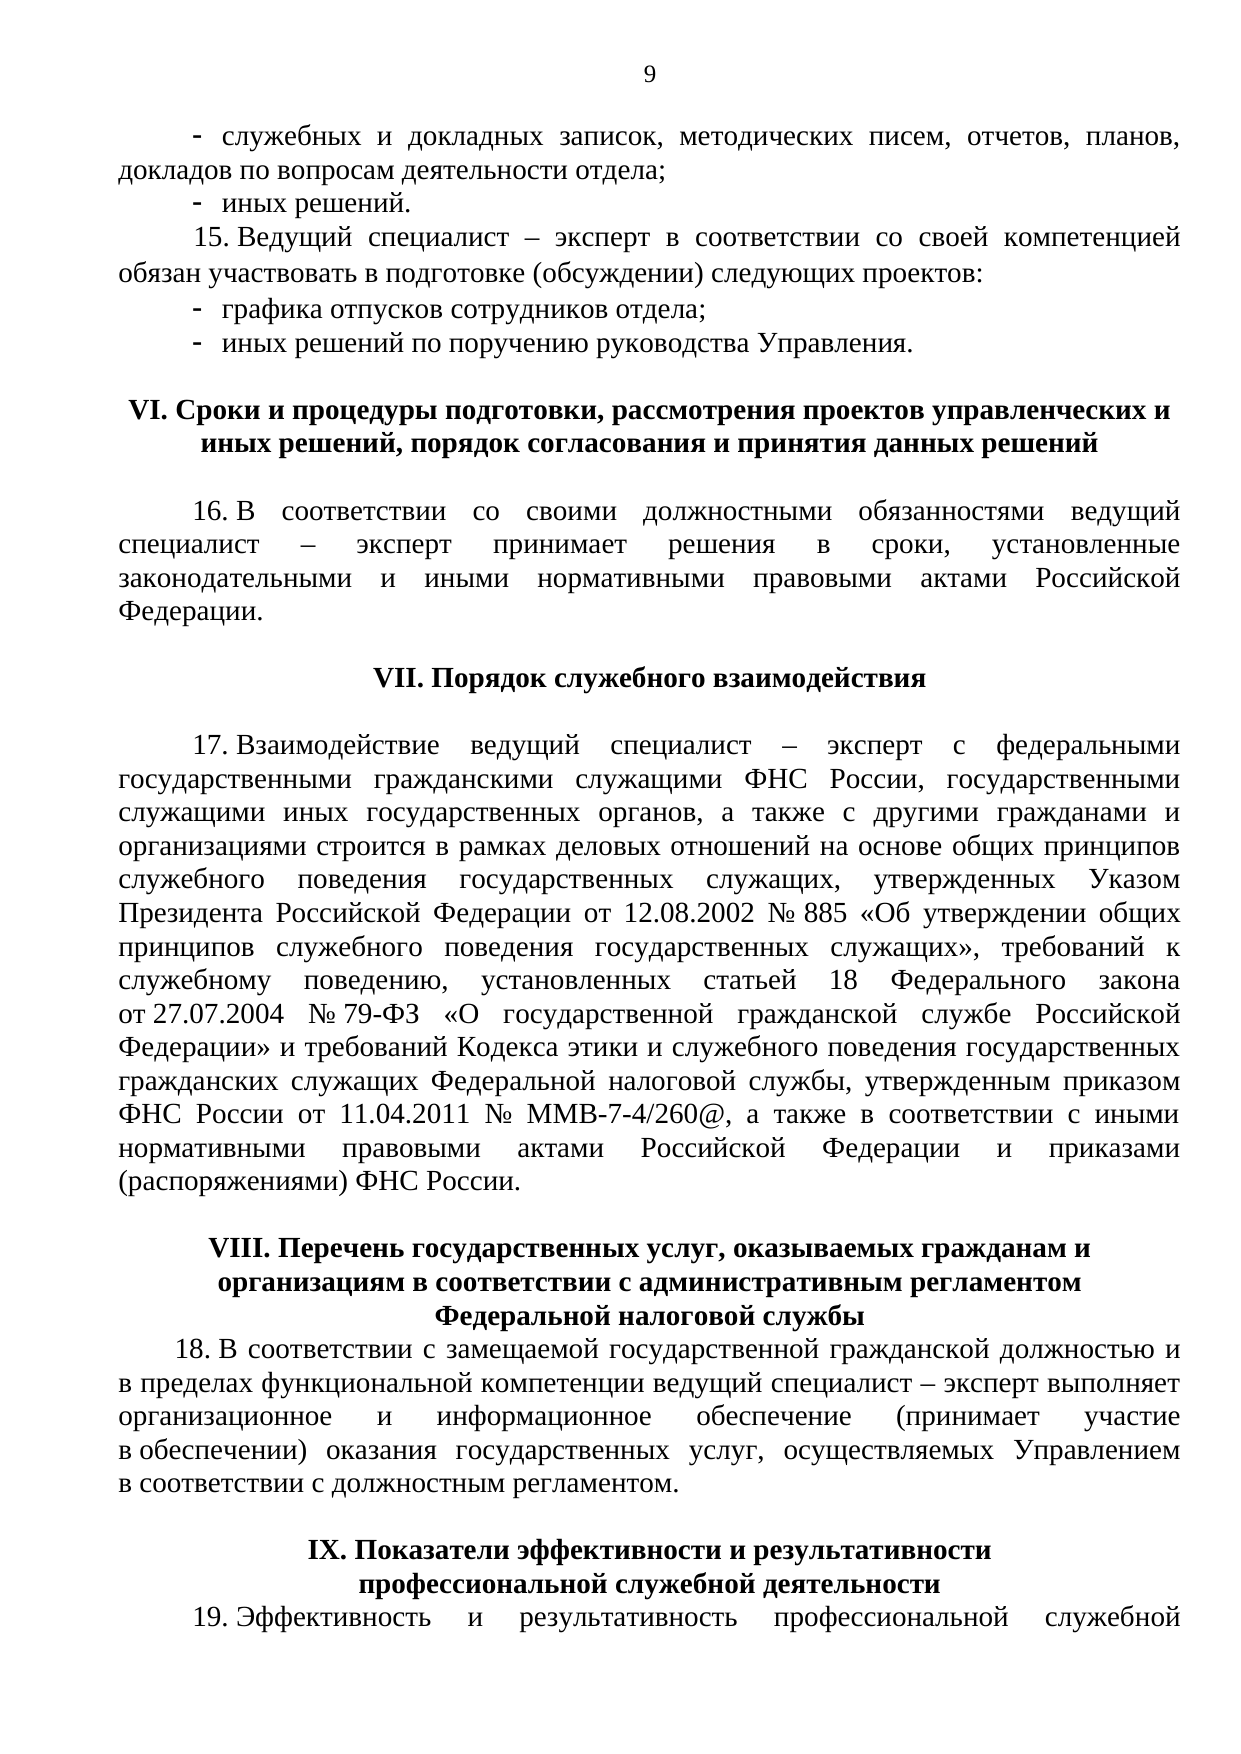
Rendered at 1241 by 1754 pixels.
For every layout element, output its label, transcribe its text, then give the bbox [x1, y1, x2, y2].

text VI. Сроки и процедуры подготовки, рассмотрения проектов управленческих и иных решений, порядок согласования и принятия данных решений [118, 392, 1181, 459]
text IX. Показатели эффективности и результативности [118, 1532, 1181, 1566]
list служебных и докладных записок, методических писем, отчетов, планов, докладов по вопросам деятельности отдела; [118, 118, 1181, 185]
text профессиональной служебной деятельности [118, 1566, 1181, 1599]
text 18. В соответствии с замещаемой государственной гражданской должностью и в пределах функциональной компетенции ведущий специалист – эксперт выполняет организационное и информационное обеспечение (принимает участие в обеспечении) оказания государственных услуг, осуществляемых Управлением в соответствии с должностным регламентом. [118, 1331, 1181, 1499]
text Федеральной налоговой службы [118, 1298, 1181, 1331]
list иных решений. [118, 185, 1181, 219]
list иных решений по поручению руководства Управления. [118, 325, 1181, 358]
text 17. Взаимодействие ведущий специалист – эксперт с федеральными государственными гражданскими служащими ФНС России, государственными служащими иных государственных органов, а также с другими гражданами и организациями строится в рамках деловых отношений на основе общих принципов служебного поведения государственных служащих, утвержденных Указом Президента Российской Федерации от 12.08.2002 № 885 «Об утверждении общих принципов служебного поведения государственных служащих», требований к служебному поведению, установленных статьей 18 Федерального закона от 27.07.2004 № 79-ФЗ «О государственной гражданской службе Российской Федерации» и требований Кодекса этики и служебного поведения государственных гражданских служащих Федеральной налоговой службы, утвержденным приказом ФНС России от 11.04.2011 № ММВ-7-4/260@, а также в соответствии с иными нормативными правовыми актами Российской Федерации и приказами (распоряжениями) ФНС России. [118, 727, 1181, 1197]
text 19. Эффективность и результативность профессиональной служебной деятельности ведущий специалист – эксперт оценивается по следующим показателям: [118, 1599, 1181, 1633]
text 16. В соответствии со своими должностными обязанностями ведущий специалист – эксперт принимает решения в сроки, установленные законодательными и иными нормативными правовыми актами Российской Федерации. [118, 493, 1181, 627]
text VII. Порядок служебного взаимодействия [118, 660, 1181, 694]
list графика отпусков сотрудников отдела; [118, 291, 1181, 325]
text VIII. Перечень государственных услуг, оказываемых гражданам и организациям в соответствии с административным регламентом [118, 1231, 1181, 1298]
list 15. Ведущий специалист – эксперт в соответствии со своей компетенцией обязан участвовать в подготовке (обсуждении) следующих проектов: [118, 219, 1181, 289]
